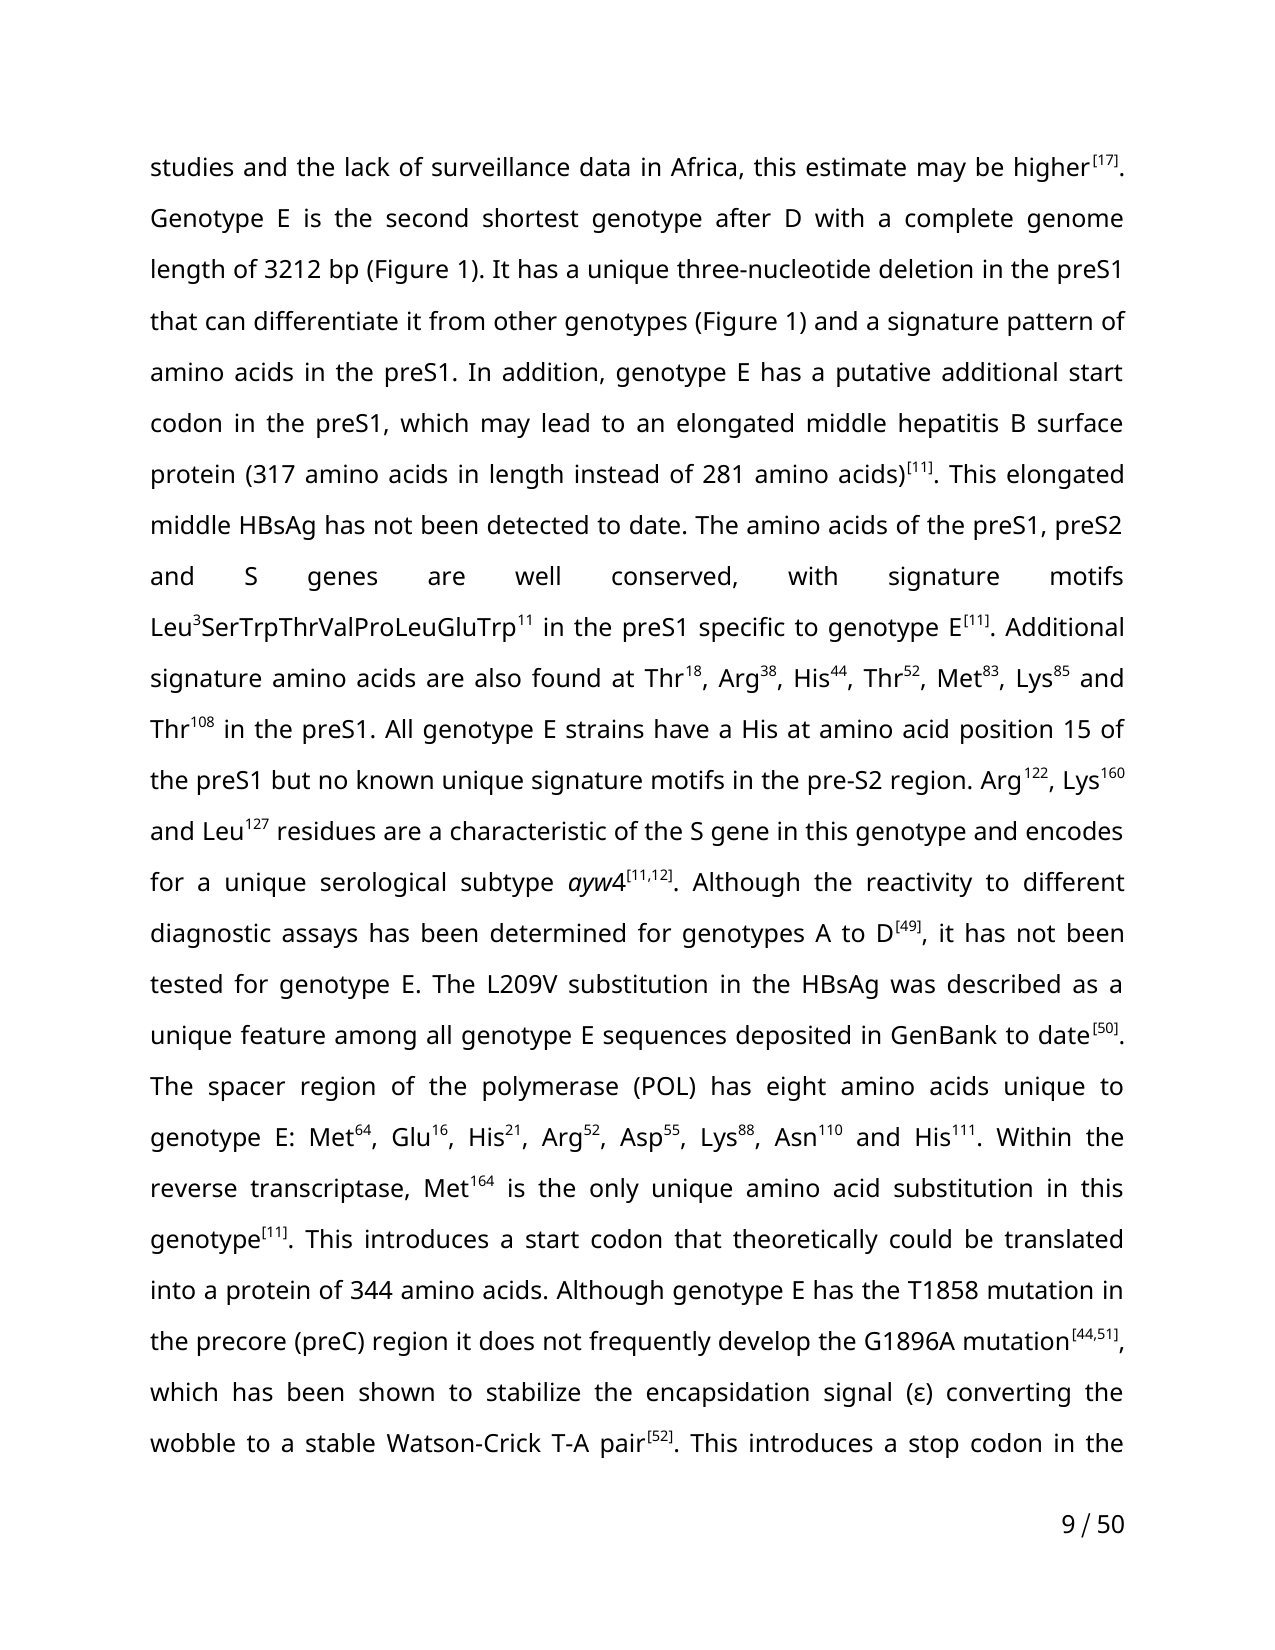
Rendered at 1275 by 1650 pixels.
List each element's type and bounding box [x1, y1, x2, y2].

text [149, 150, 1125, 1460]
